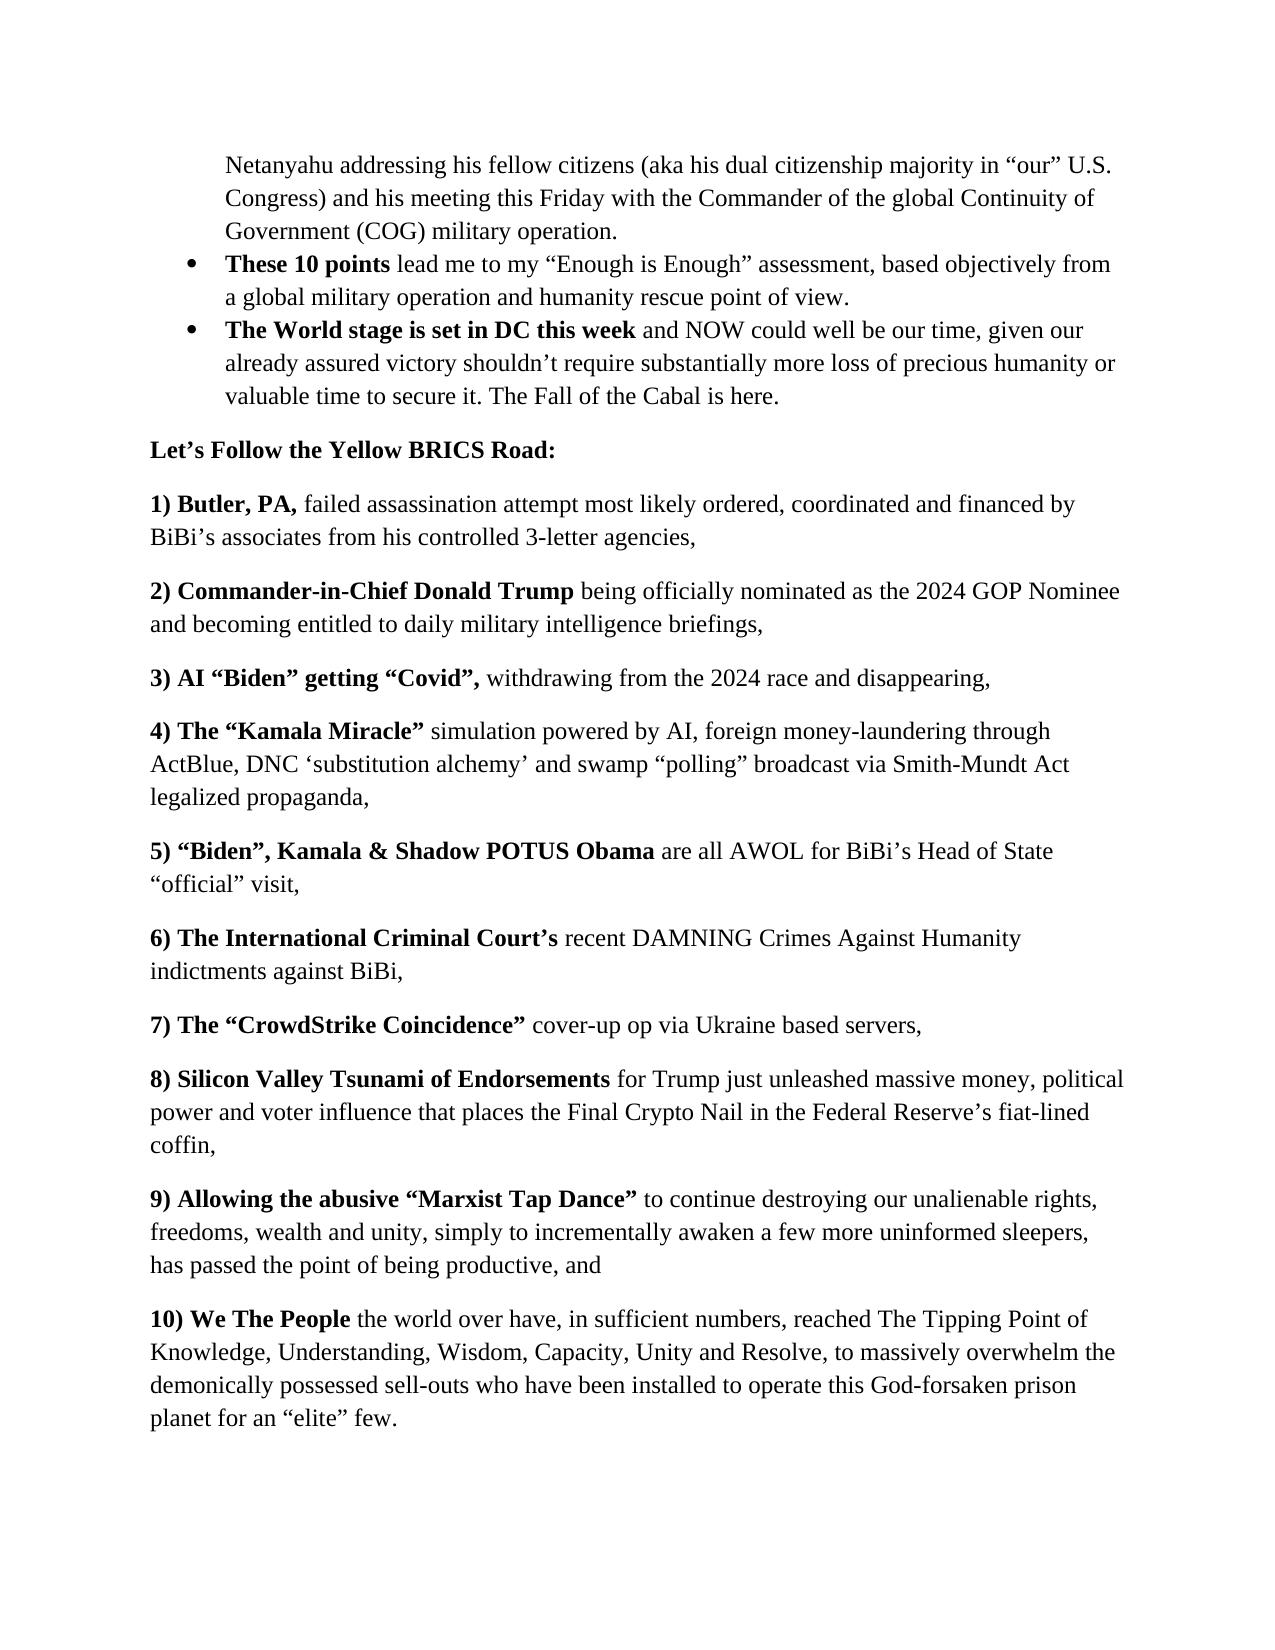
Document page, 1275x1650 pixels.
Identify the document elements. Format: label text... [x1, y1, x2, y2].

text Let’s Follow the Yellow BRICS Road: [150, 435, 1125, 464]
list The World stage is set in DC this week and NOW could well be our time, given our already assured victory shouldn’t require substantially more loss of precious humanity or valuable time to secure it. The Fall of the Cabal is here. [187, 315, 1125, 410]
text 6) The International Criminal Court’s recent DAMNING Crimes Against Humanity indictments against BiBi, [150, 923, 1125, 985]
text 4) The “Kamala Miracle” simulation powered by AI, foreign money-laundering through ActBlue, DNC ‘substitution alchemy’ and swamp “polling” broadcast via Smith-Mundt Act legalized propaganda, [150, 716, 1125, 811]
text 5) “Biden”, Kamala & Shadow POTUS Obama are all AWOL for BiBi’s Head of State “official” visit, [150, 836, 1125, 898]
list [187, 150, 1125, 245]
text 3) AI “Biden” getting “Covid”, withdrawing from the 2024 race and disappearing, [150, 663, 1125, 691]
text 8) Silicon Valley Tsunami of Endorsements for Trump just unleashed massive money, political power and voter influence that places the Final Crypto Nail in the Federal Reserve’s fiat-lined coffin, [150, 1064, 1125, 1159]
text 9) Allowing the abusive “Marxist Tap Dance” to continue destroying our unalienable rights, freedoms, wealth and unity, simply to incrementally awaken a few more uninformed sleepers, has passed the point of being productive, and [150, 1184, 1125, 1279]
text 2) Commander-in-Chief Donald Trump being officially nominated as the 2024 GOP Nominee and becoming entitled to daily military intelligence briefings, [150, 576, 1125, 637]
text 7) The “CrowdStrike Coincidence” cover-up op via Ukraine based servers, [150, 1010, 1125, 1039]
list These 10 points lead me to my “Enough is Enough” assessment, based objectively from a global military operation and humanity rescue point of view. [187, 249, 1125, 311]
text 1) Butler, PA, failed assassination attempt most likely ordered, coordinated and financed by BiBi’s associates from his controlled 3-letter agencies, [150, 489, 1125, 551]
text 10) We The People the world over have, in sufficient numbers, reached The Tipping Point of Knowledge, Understanding, Wisdom, Capacity, Unity and Resolve, to massively overwhelm the demonically possessed sell-outs who have been installed to operate this God-forsaken prison planet for an “elite” few. [150, 1304, 1125, 1432]
